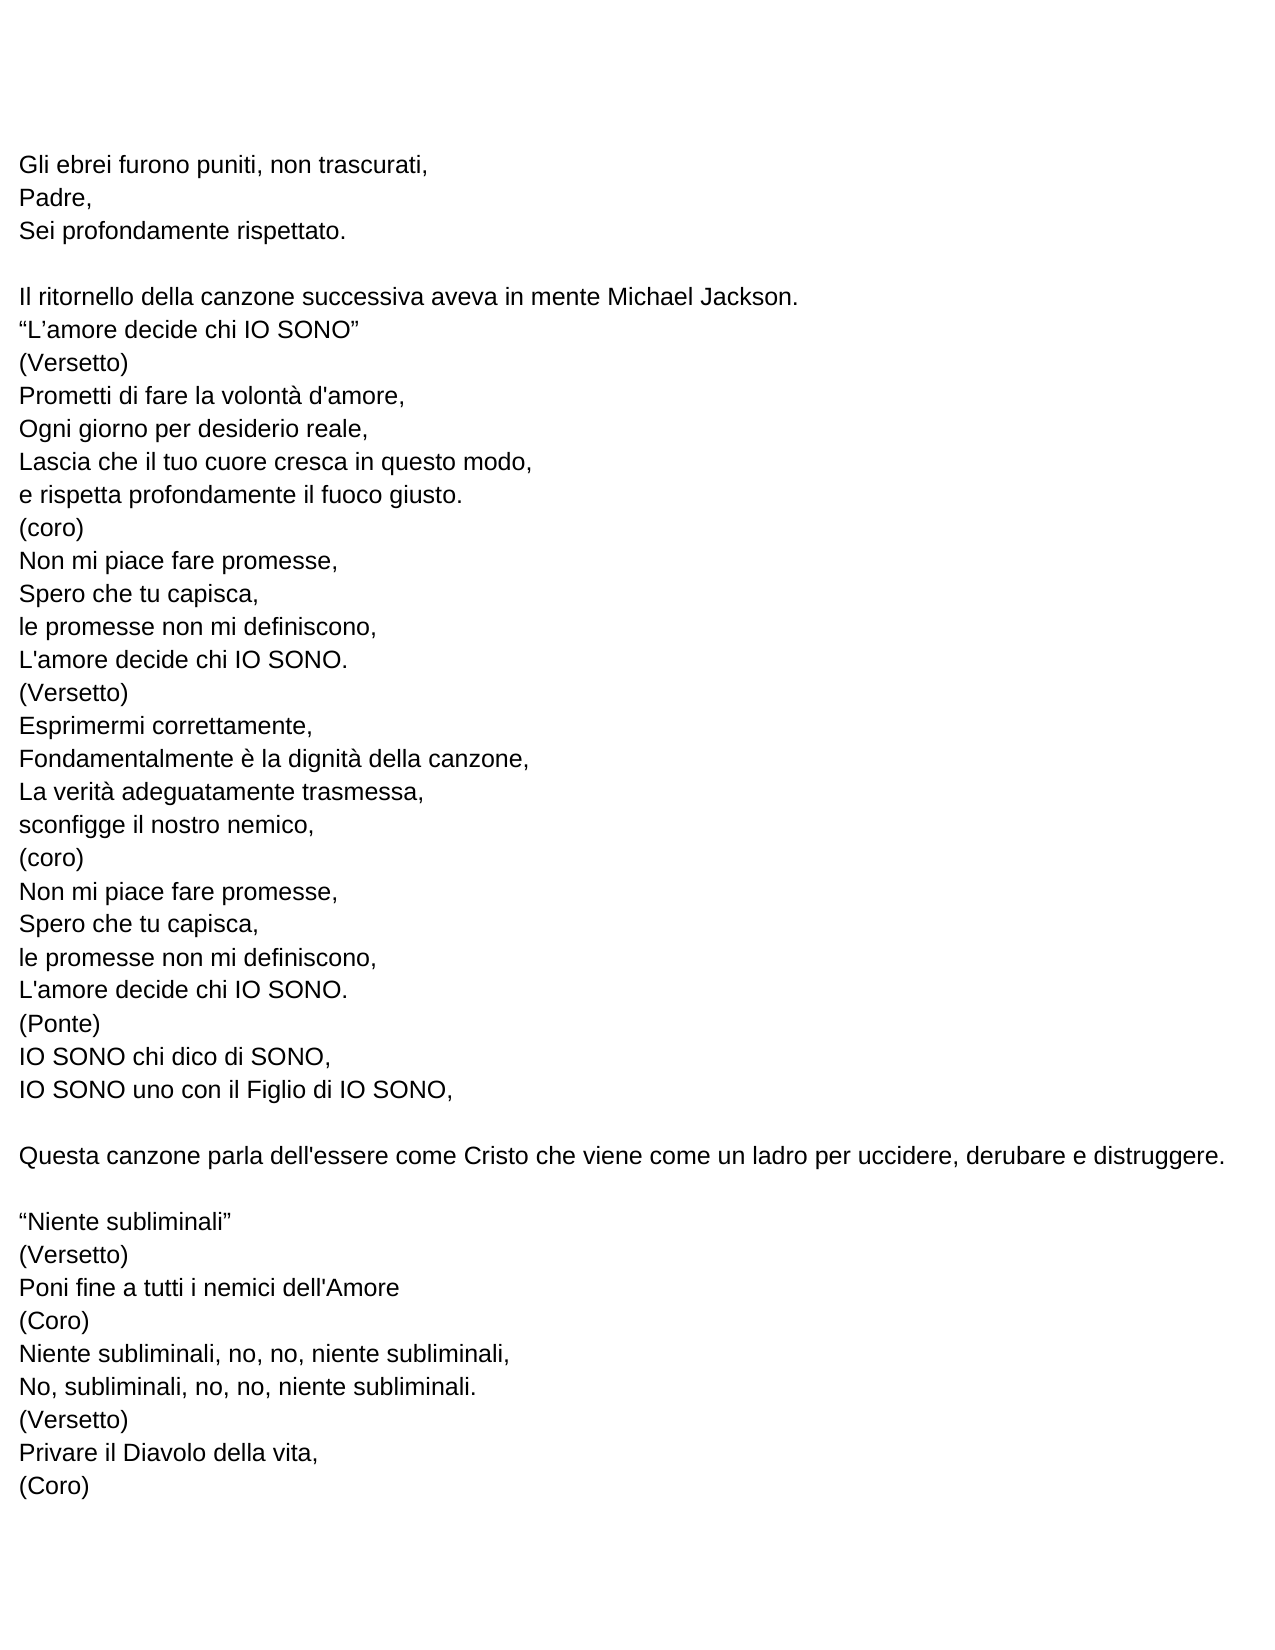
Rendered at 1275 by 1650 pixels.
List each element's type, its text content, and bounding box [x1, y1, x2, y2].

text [19, 1339, 1256, 1367]
text (Coro) [19, 1306, 1256, 1334]
text Esprimermi correttamente, [19, 711, 1256, 740]
text IO SONO uno con il Figlio di IO SONO, [19, 1074, 1256, 1103]
text No, subliminali, no, no, niente subliminali. [19, 1372, 1256, 1401]
text Padre, [19, 183, 1256, 212]
text Questa canzone parla dell'essere come Cristo che viene come un ladro per uccidere, derubare e distruggere. [19, 1141, 1256, 1169]
text (Versetto) [19, 1240, 1256, 1268]
text “L’amore decide chi IO SONO” [19, 315, 1256, 344]
text e rispetta profondamente il fuoco giusto. [19, 480, 1256, 509]
text Non mi piace fare promesse, [19, 876, 1256, 905]
text (Versetto) [19, 678, 1256, 707]
text Fondamentalmente è la dignità della canzone, [19, 744, 1256, 773]
text L'amore decide chi IO SONO. [19, 645, 1256, 674]
text sconfigge il nostro nemico, [19, 810, 1256, 839]
text (Versetto) [19, 348, 1256, 377]
text (Versetto) [19, 1405, 1256, 1433]
text Prometti di fare la volontà d'amore, [19, 381, 1256, 410]
text (Ponte) [19, 1008, 1256, 1037]
text Ogni giorno per desiderio reale, [19, 414, 1256, 443]
text Poni fine a tutti i nemici dell'Amore [19, 1273, 1256, 1301]
text (coro) [19, 843, 1256, 872]
text Privare il Diavolo della vita, [19, 1438, 1256, 1467]
text le promesse non mi definiscono, [19, 942, 1256, 971]
text Lascia che il tuo cuore cresca in questo modo, [19, 447, 1256, 476]
text “Niente subliminali” [19, 1207, 1256, 1235]
text L'amore decide chi IO SONO. [19, 976, 1256, 1004]
text Non mi piace fare promesse, [19, 546, 1256, 575]
text (Coro) [19, 1471, 1256, 1499]
text (coro) [19, 513, 1256, 542]
text IO SONO chi dico di SONO, [19, 1042, 1256, 1070]
text Gli ebrei furono puniti, non trascurati, [19, 150, 1256, 179]
text Sei profondamente rispettato. [19, 216, 1256, 245]
text le promesse non mi definiscono, [19, 612, 1256, 641]
text La verità adeguatamente trasmessa, [19, 777, 1256, 806]
text Spero che tu capisca, [19, 579, 1256, 608]
text Spero che tu capisca, [19, 909, 1256, 938]
text Il ritornello della canzone successiva aveva in mente Michael Jackson. [19, 282, 1256, 311]
